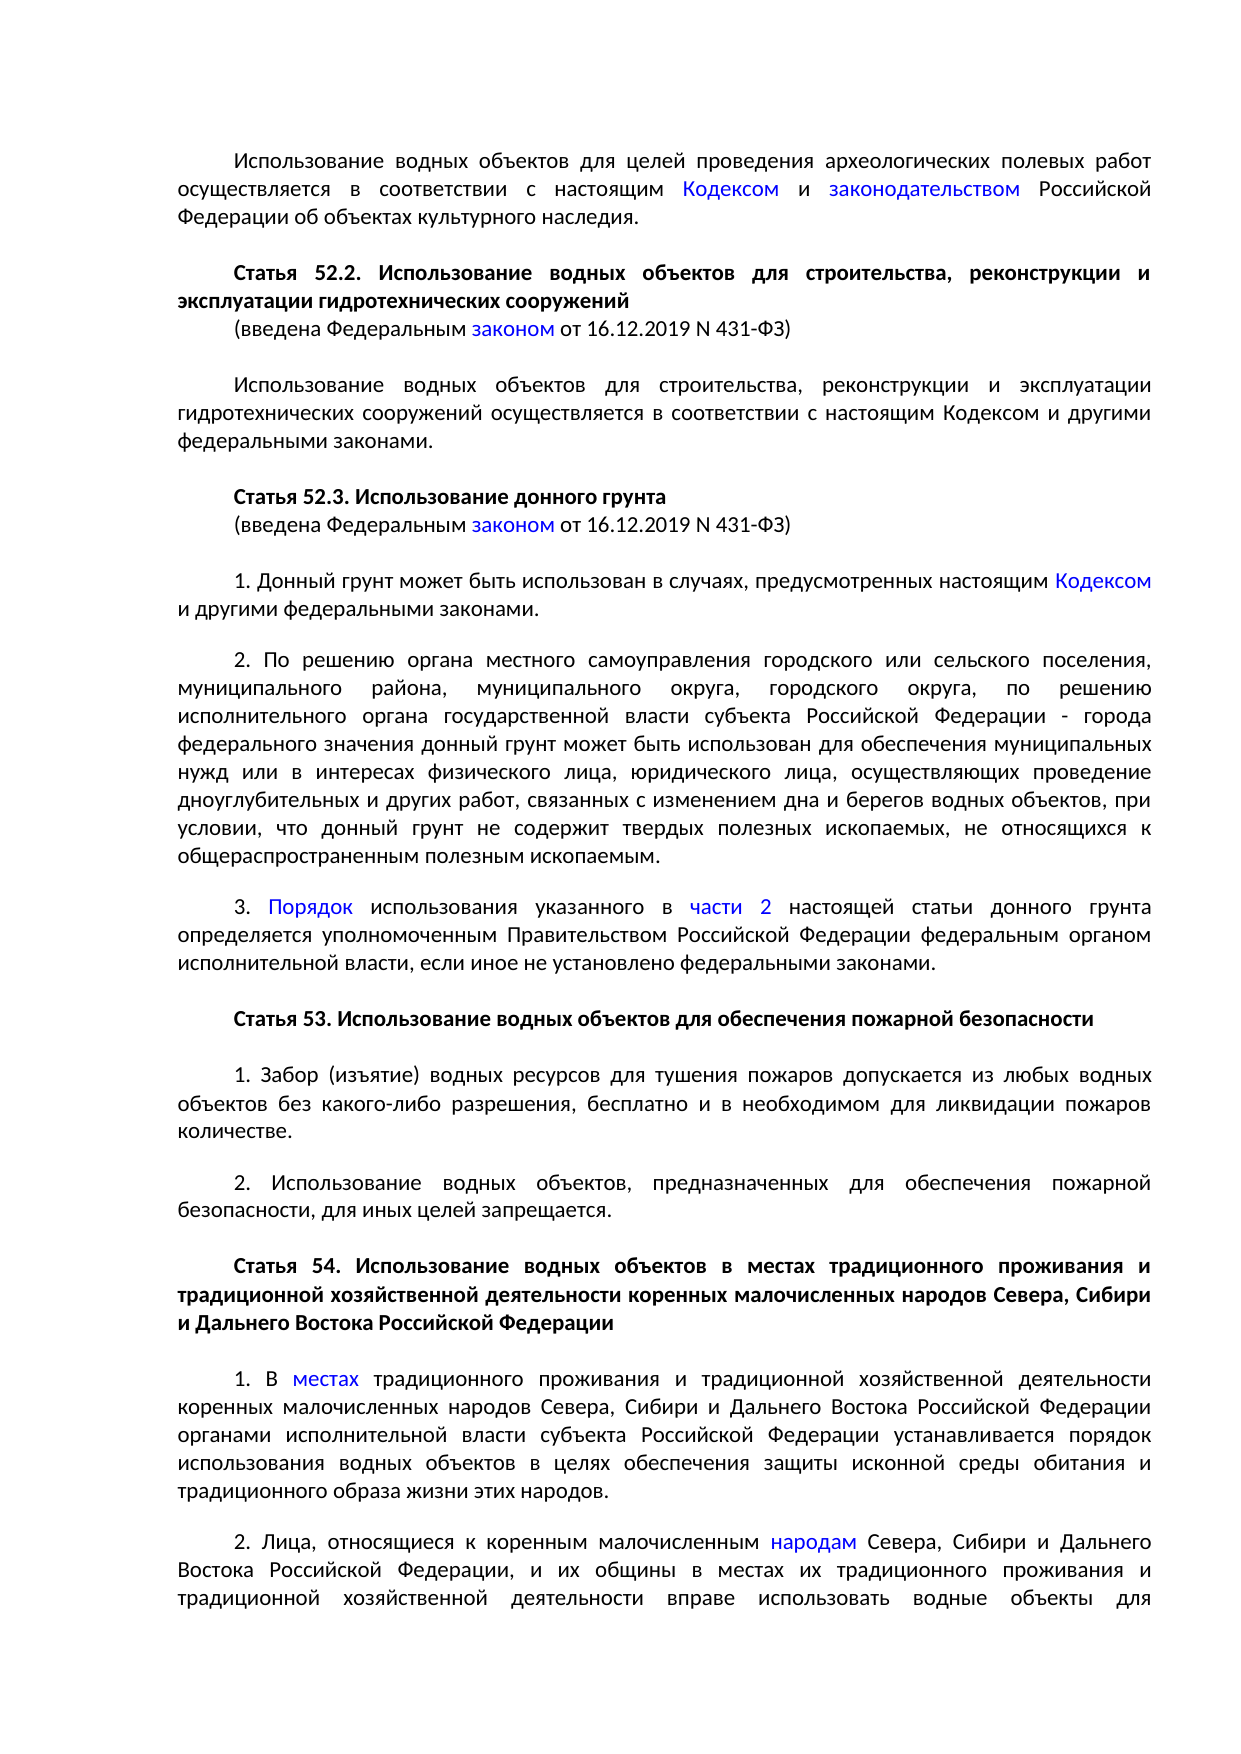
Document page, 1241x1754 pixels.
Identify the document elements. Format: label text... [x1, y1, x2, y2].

text Использование водных объектов для целей проведения археологических полевых работ осуществляется в соответствии с настоящим Кодексом и законодательством Российской Федерации об объектах культурного наследия. [177, 146, 1152, 230]
title Статья 52.2. Использование водных объектов для строительства, реконструкции и эксплуатации гидротехнических сооружений [177, 258, 1152, 314]
text 2. По решению органа местного самоуправления городского или сельского поселения, муниципального района, муниципального округа, городского округа, по решению исполнительного органа государственной власти субъекта Российской Федерации - города федерального значения донный грунт может быть использован для обеспечения муниципальных нужд или в интересах физического лица, юридического лица, осуществляющих проведение дноуглубительных и других работ, связанных с изменением дна и берегов водных объектов, при условии, что донный грунт не содержит твердых полезных ископаемых, не относящихся к общераспространенным полезным ископаемым. [177, 645, 1152, 869]
text 1. Забор (изъятие) водных ресурсов для тушения пожаров допускается из любых водных объектов без какого-либо разрешения, бесплатно и в необходимом для ликвидации пожаров количестве. [177, 1061, 1152, 1145]
title Статья 54. Использование водных объектов в местах традиционного проживания и традиционной хозяйственной деятельности коренных малочисленных народов Севера, Сибири и Дальнего Востока Российской Федерации [177, 1252, 1152, 1336]
title Статья 52.3. Использование донного грунта [177, 482, 1152, 510]
text 3. Порядок использования указанного в части 2 настоящей статьи донного грунта определяется уполномоченным Правительством Российской Федерации федеральным органом исполнительной власти, если иное не установлено федеральными законами. [177, 892, 1152, 977]
text 1. В местах традиционного проживания и традиционной хозяйственной деятельности коренных малочисленных народов Севера, Сибири и Дальнего Востока Российской Федерации органами исполнительной власти субъекта Российской Федерации устанавливается порядок использования водных объектов в целях обеспечения защиты исконной среды обитания и традиционного образа жизни этих народов. [177, 1364, 1152, 1504]
text 2. Использование водных объектов, предназначенных для обеспечения пожарной безопасности, для иных целей запрещается. [177, 1168, 1152, 1224]
text (введена Федеральным законом от 16.12.2019 N 431-ФЗ) [177, 314, 1152, 342]
text 1. Донный грунт может быть использован в случаях, предусмотренных настоящим Кодексом и другими федеральными законами. [177, 566, 1152, 622]
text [177, 1527, 1152, 1611]
text Использование водных объектов для строительства, реконструкции и эксплуатации гидротехнических сооружений осуществляется в соответствии с настоящим Кодексом и другими федеральными законами. [177, 370, 1152, 454]
text (введена Федеральным законом от 16.12.2019 N 431-ФЗ) [177, 510, 1152, 538]
title Статья 53. Использование водных объектов для обеспечения пожарной безопасности [177, 1004, 1152, 1033]
